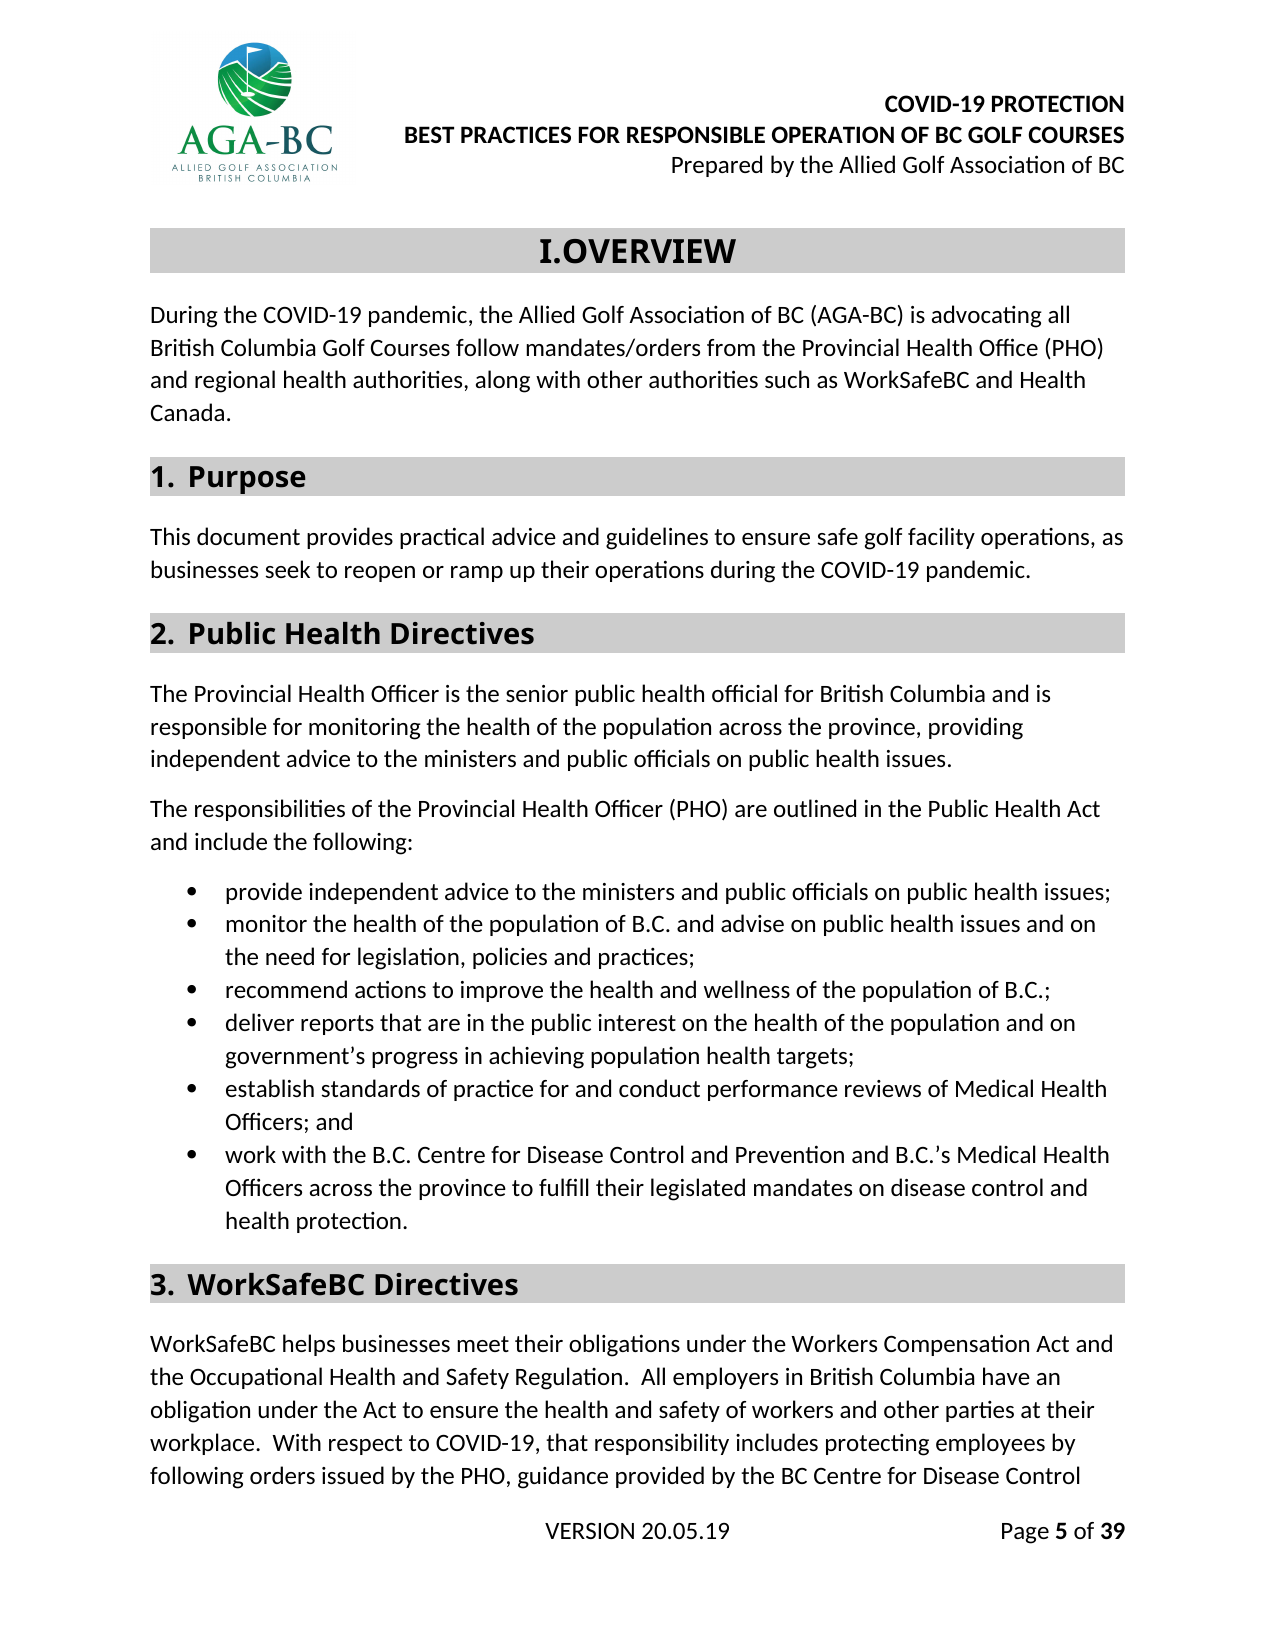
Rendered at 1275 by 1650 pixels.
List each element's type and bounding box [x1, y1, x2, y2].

picture [150, 31, 357, 185]
